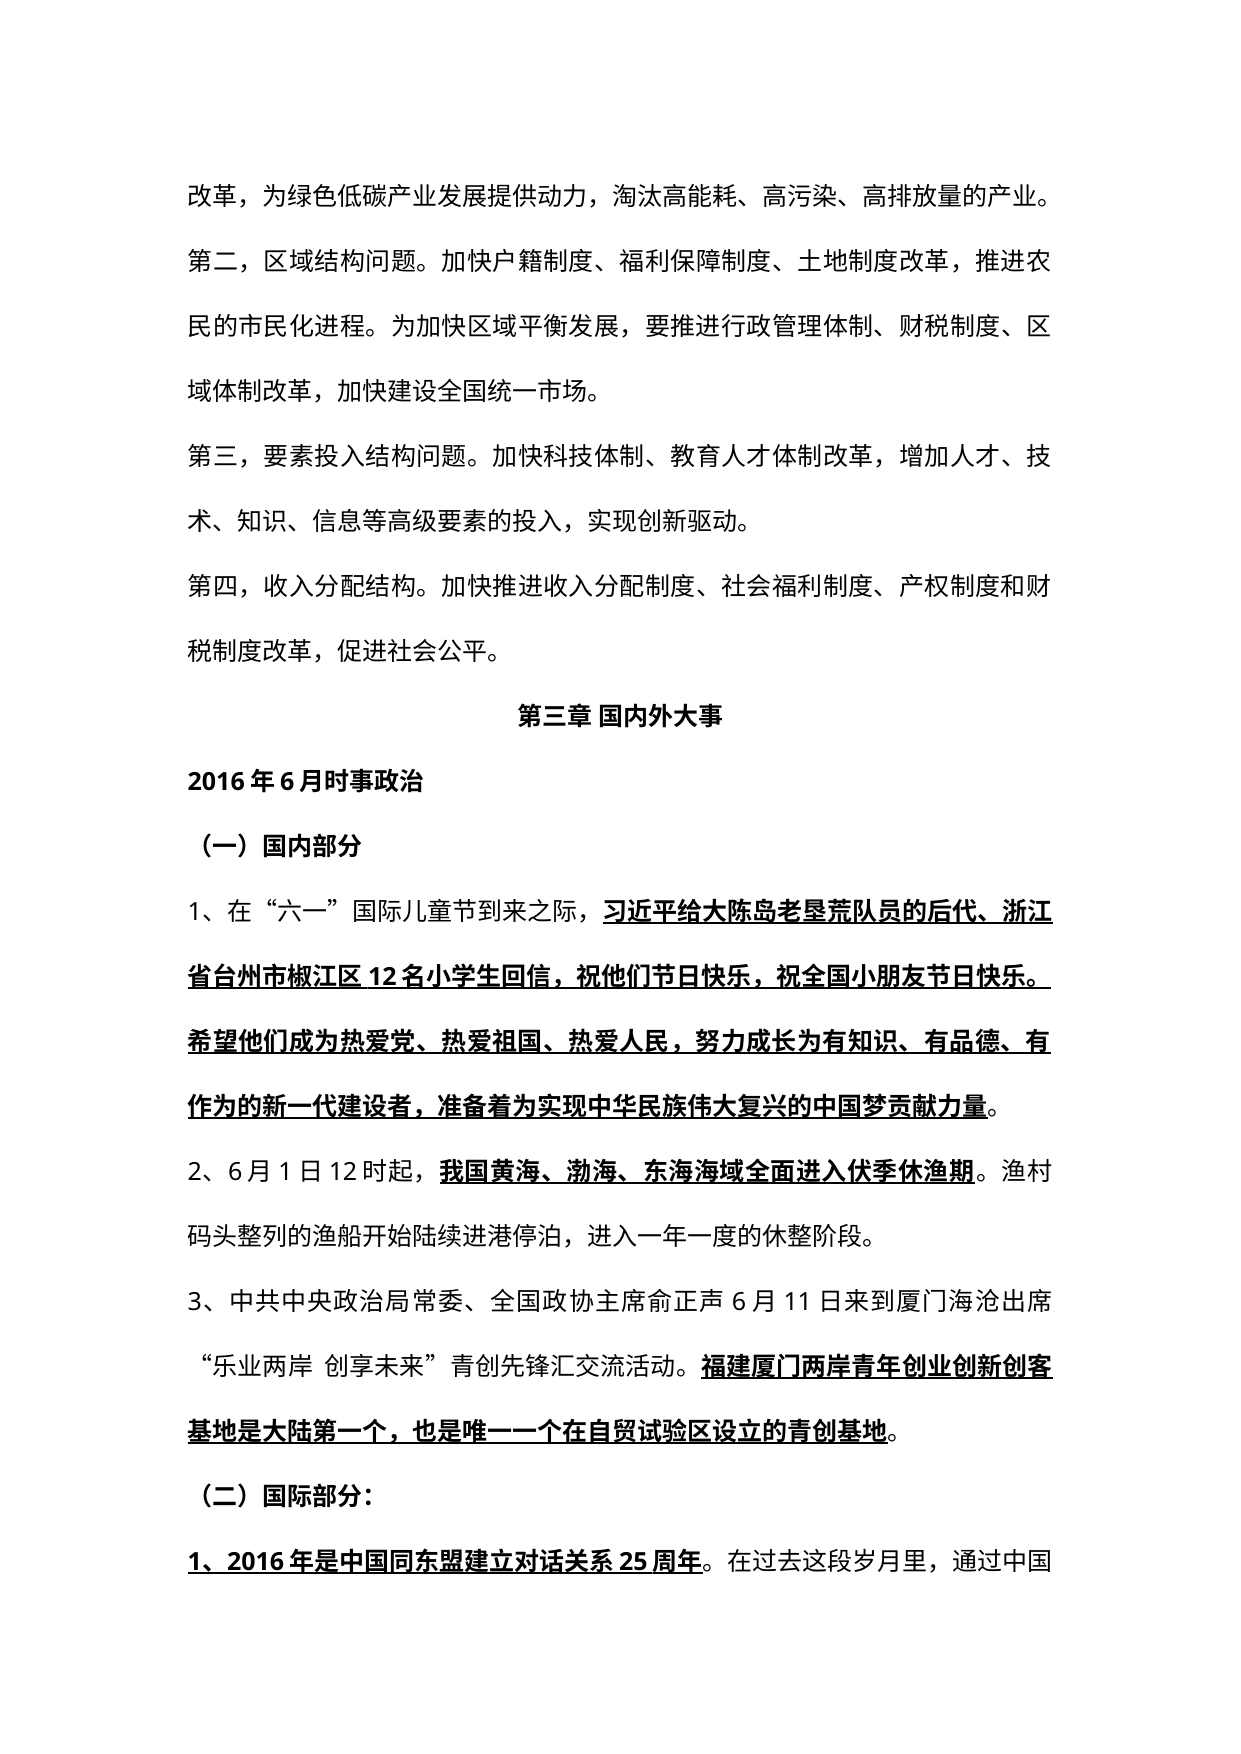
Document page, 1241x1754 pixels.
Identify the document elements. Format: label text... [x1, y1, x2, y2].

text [187, 1527, 1053, 1592]
text （一）国内部分 [187, 812, 1053, 877]
text 第二，区域结构问题。加快户籍制度、福利保障制度、土地制度改革，推进农民的市民化进程。为加快区域平衡发展，要推进行政管理体制、财税制度、区域体制改革，加快建设全国统一市场。 [187, 227, 1053, 422]
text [187, 162, 1053, 227]
text 2、6月1日12时起，我国黄海、渤海、东海海域全面进入伏季休渔期。渔村码头整列的渔船开始陆续进港停泊，进入一年一度的休整阶段。 [187, 1137, 1053, 1267]
text （二）国际部分： [187, 1462, 1053, 1527]
text 1、在“六一”国际儿童节到来之际，习近平给大陈岛老垦荒队员的后代、浙江省台州市椒江区12名小学生回信，祝他们节日快乐，祝全国小朋友节日快乐。希望他们成为热爱党、热爱祖国、热爱人民，努力成长为有知识、有品德、有作为的新一代建设者，准备着为实现中华民族伟大复兴的中国梦贡献力量。 [187, 877, 1053, 1137]
text 2016年6月时事政治 [187, 747, 1053, 812]
text 第四，收入分配结构。加快推进收入分配制度、社会福利制度、产权制度和财税制度改革，促进社会公平。 [187, 552, 1053, 682]
text 第三，要素投入结构问题。加快科技体制、教育人才体制改革，增加人才、技术、知识、信息等高级要素的投入，实现创新驱动。 [187, 422, 1053, 552]
text 第三章 国内外大事 [187, 682, 1053, 747]
text 3、中共中央政治局常委、全国政协主席俞正声6月11日来到厦门海沧出席“乐业两岸 创享未来”青创先锋汇交流活动。福建厦门两岸青年创业创新创客基地是大陆第一个，也是唯一一个在自贸试验区设立的青创基地。 [187, 1267, 1053, 1462]
